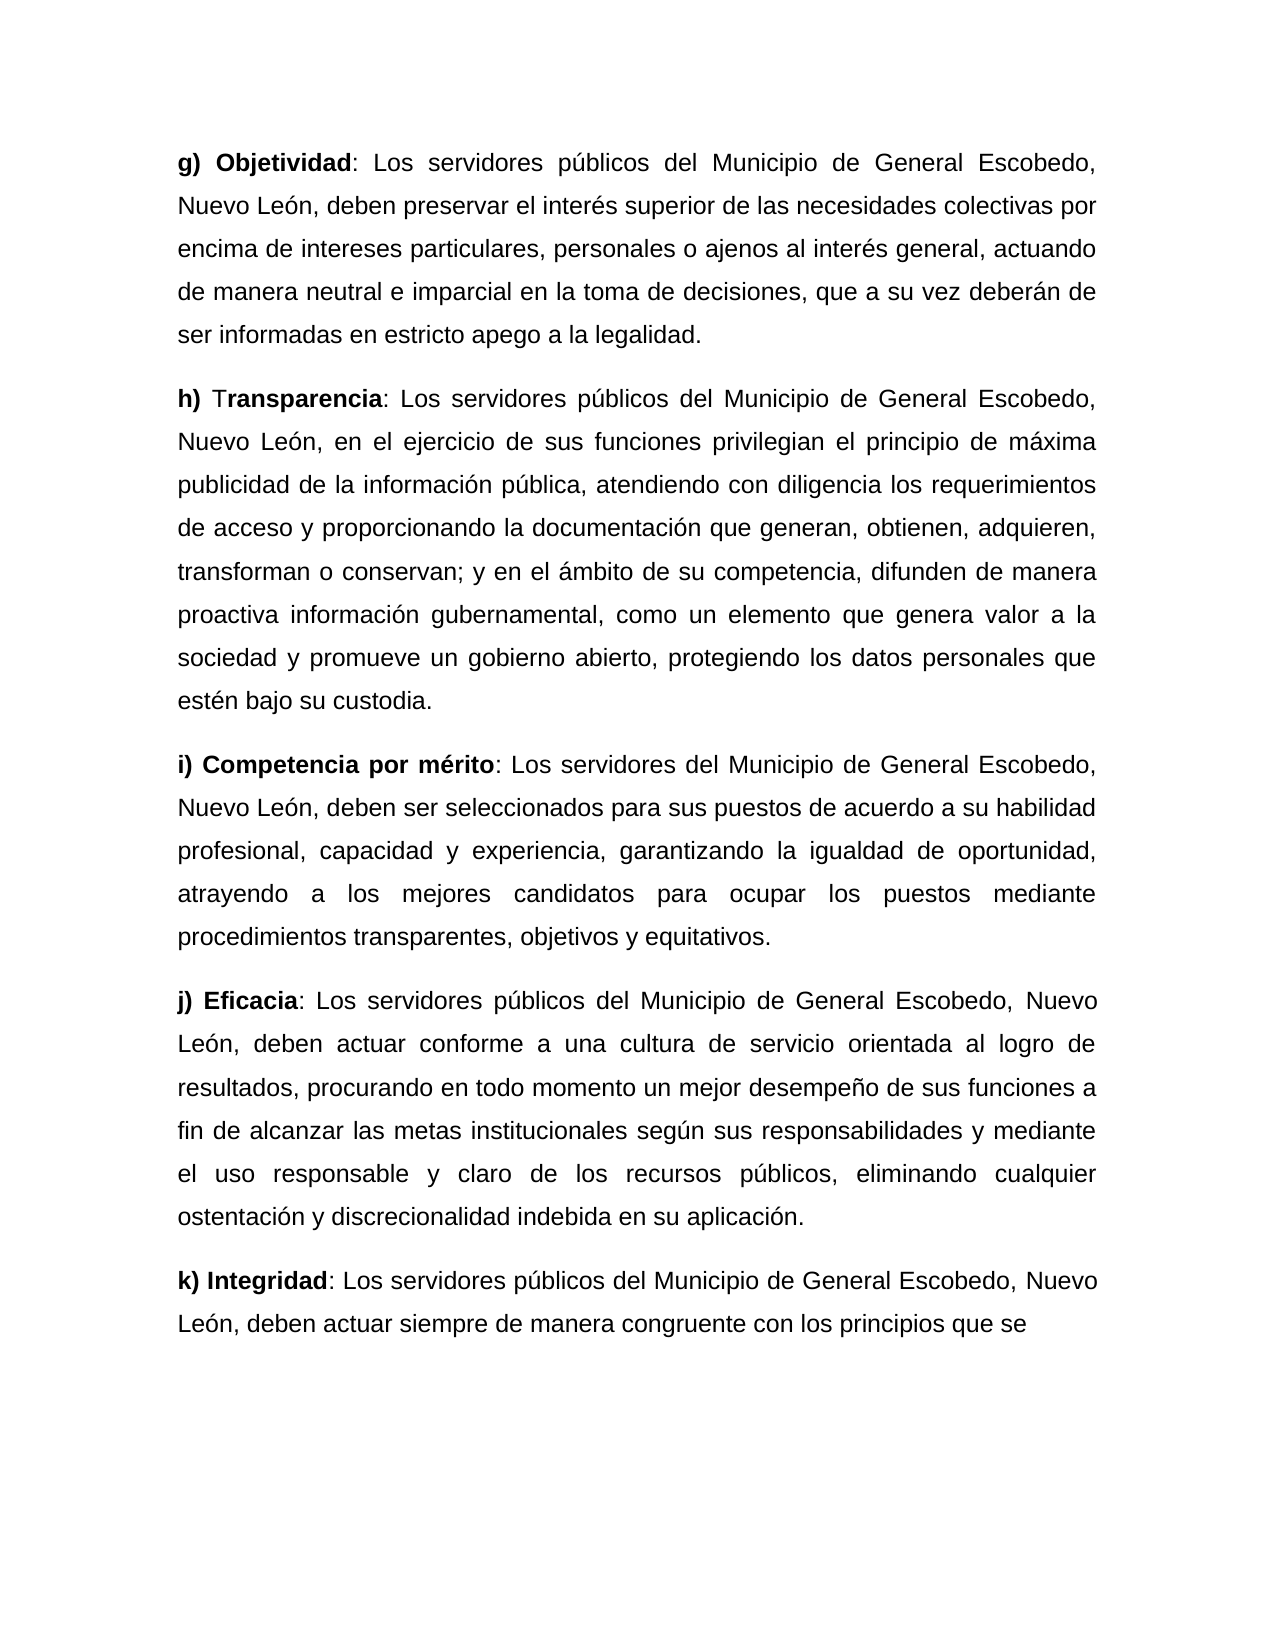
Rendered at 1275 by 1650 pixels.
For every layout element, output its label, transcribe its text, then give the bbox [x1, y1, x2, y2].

text k) Integridad: Los servidores públicos del Municipio de General Escobedo, Nuevo León, deben actuar siempre de manera congruente con los principios que se [177, 1266, 1098, 1338]
text j) Eficacia: Los servidores públicos del Municipio de General Escobedo, Nuevo León, deben actuar conforme a una cultura de servicio orientada al logro de resultados, procurando en todo momento un mejor desempeño de sus funciones a fin de alcanzar las metas institucionales según sus responsabilidades y mediante el uso responsable y claro de los recursos públicos, eliminando cualquier ostentación y discrecionalidad indebida en su aplicación. [177, 986, 1098, 1231]
text i) Competencia por mérito: Los servidores del Municipio de General Escobedo, Nuevo León, deben ser seleccionados para sus puestos de acuerdo a su habilidad profesional, capacidad y experiencia, garantizando la igualdad de oportunidad, atrayendo a los mejores candidatos para ocupar los puestos mediante procedimientos transparentes, objetivos y equitativos. [177, 750, 1098, 951]
text g) Objetividad: Los servidores públicos del Municipio de General Escobedo, Nuevo León, deben preservar el interés superior de las necesidades colectivas por encima de intereses particulares, personales o ajenos al interés general, actuando de manera neutral e imparcial en la toma de decisiones, que a su vez deberán de ser informadas en estricto apego a la legalidad. [177, 148, 1098, 349]
text h) Transparencia: Los servidores públicos del Municipio de General Escobedo, Nuevo León, en el ejercicio de sus funciones privilegian el principio de máxima publicidad de la información pública, atendiendo con diligencia los requerimientos de acceso y proporcionando la documentación que generan, obtienen, adquieren, transforman o conservan; y en el ámbito de su competencia, difunden de manera proactiva información gubernamental, como un elemento que genera valor a la sociedad y promueve un gobierno abierto, protegiendo los datos personales que estén bajo su custodia. [177, 384, 1098, 715]
